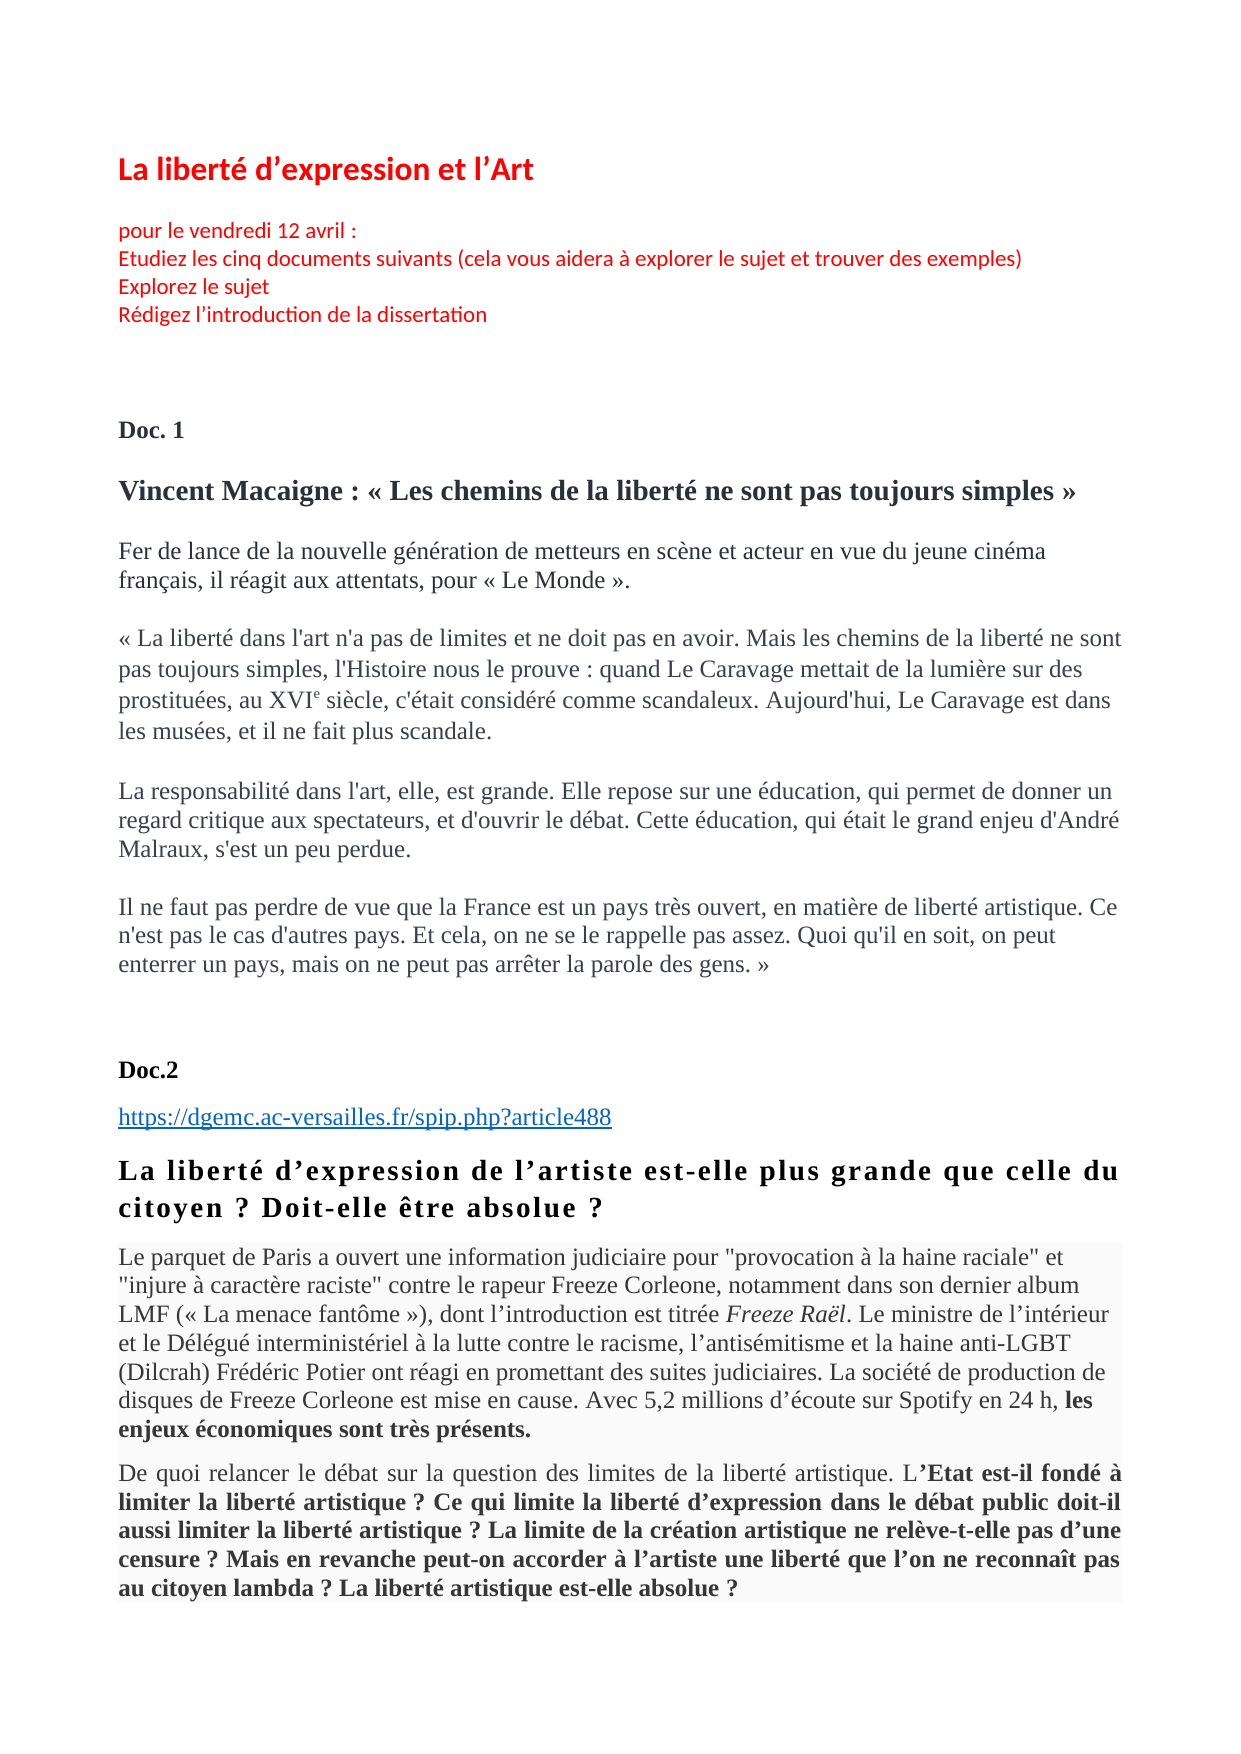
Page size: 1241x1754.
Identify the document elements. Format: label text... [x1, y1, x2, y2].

text Etudiez les cinq documents suivants (cela vous aidera à explorer le sujet et trouver des exemples) [118, 244, 1122, 272]
text Fer de lance de la nouvelle génération de metteurs en scène et acteur en vue du jeune cinéma français, il réagit aux attentats, pour « Le Monde ». [118, 536, 1122, 594]
text Il ne faut pas perdre de vue que la France est un pays très ouvert, en matière de liberté artistique. Ce n'est pas le cas d'autres pays. Et cela, on ne se le rappelle pas assez. Quoi qu'il en soit, on peut enterrer un pays, mais on ne peut pas arrêter la parole des gens. » [118, 892, 1122, 978]
text Doc.2 [118, 1055, 1122, 1083]
text Vincent Macaigne : « Les chemins de la liberté ne sont pas toujours simples » [118, 473, 1122, 507]
text Explorez le sujet [118, 272, 1122, 300]
text Doc. 1 [118, 416, 1122, 444]
text pour le vendredi 12 avril : [118, 216, 1122, 244]
text La liberté d’expression et l’Art [118, 148, 1122, 188]
text De quoi relancer le débat sur la question des limites de la liberté artistique. L’Etat est-il fondé à limiter la liberté artistique ? Ce qui limite la liberté d’expression dans le débat public doit-il aussi limiter la liberté artistique ? La limite de la création artistique ne relève-t-elle pas d’une censure ? Mais en revanche peut-on accorder à l’artiste une liberté que l’on ne reconnaît pas au citoyen lambda ? La liberté artistique est-elle absolue ? [118, 1458, 1122, 1602]
text La responsabilité dans l'art, elle, est grande. Elle repose sur une éducation, qui permet de donner un regard critique aux spectateurs, et d'ouvrir le débat. Cette éducation, qui était le grand enjeu d'André Malraux, s'est un peu perdue. [118, 776, 1122, 862]
text La liberté d’expression de l’artiste est-elle plus grande que celle du citoyen ? Doit-elle être absolue ? [118, 1150, 1122, 1223]
text https://dgemc.ac-versailles.fr/spip.php?article488 [118, 1102, 1122, 1131]
text Le parquet de Paris a ouvert une information judiciaire pour "provocation à la haine raciale" et "injure à caractère raciste" contre le rapeur Freeze Corleone, notamment dans son dernier album LMF (« La menace fantôme »), dont l’introduction est titrée Freeze Raël. Le ministre de l’intérieur et le Délégué interministériel à la lutte contre le racisme, l’antisémitisme et la haine anti-LGBT (Dilcrah) Frédéric Potier ont réagi en promettant des suites judiciaires. La société de production de disques de Freeze Corleone est mise en cause. Avec 5,2 millions d’écoute sur Spotify en 24 h, les enjeux économiques sont très présents. [118, 1242, 1122, 1443]
text « La liberté dans l'art n'a pas de limites et ne doit pas en avoir. Mais les chemins de la liberté ne sont pas toujours simples, l'Histoire nous le prouve : quand Le Caravage mettait de la lumière sur des prostituées, au XVIe siècle, c'était considéré comme scandaleux. Aujourd'hui, Le Caravage est dans les musées, et il ne fait plus scandale. [118, 652, 1122, 745]
text Rédigez l’introduction de la dissertation [118, 300, 1122, 328]
